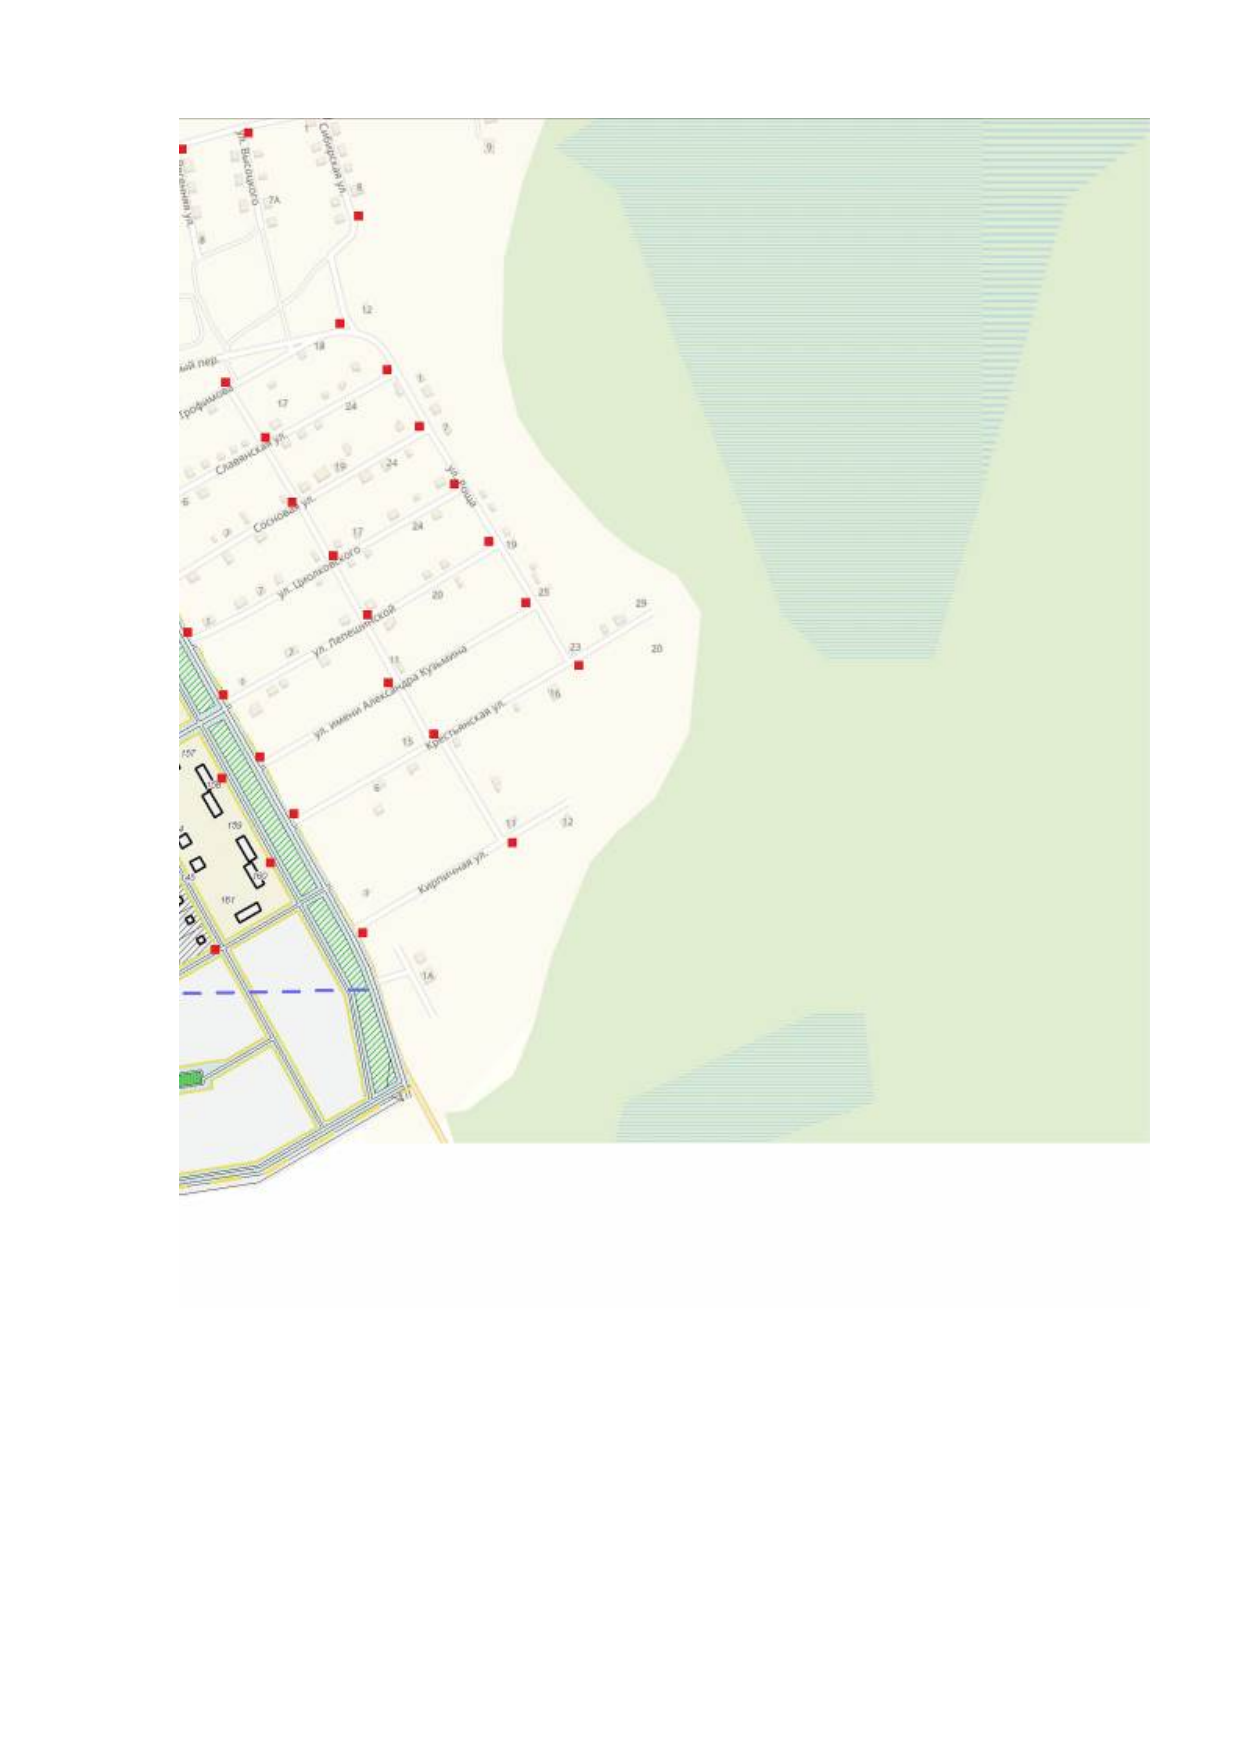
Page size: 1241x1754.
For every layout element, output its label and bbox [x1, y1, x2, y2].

picture [179, 118, 1150, 1308]
